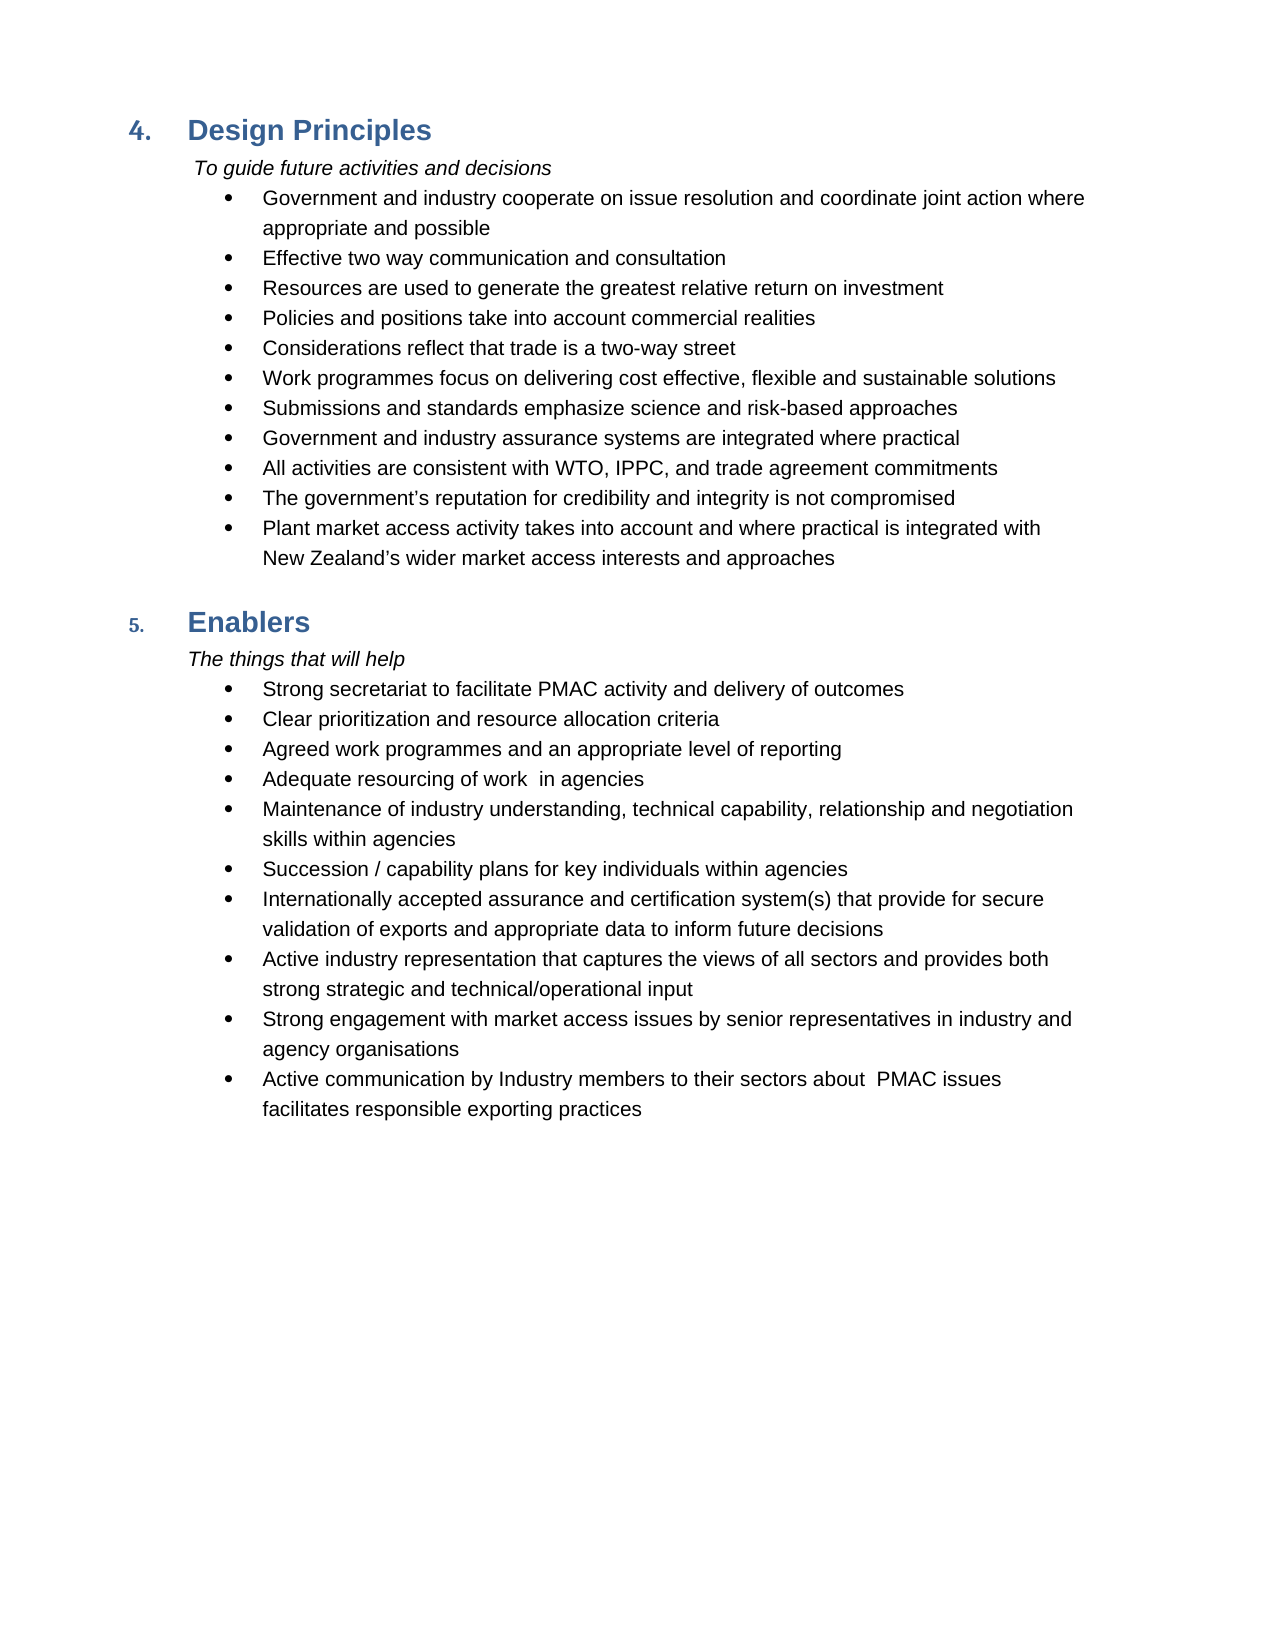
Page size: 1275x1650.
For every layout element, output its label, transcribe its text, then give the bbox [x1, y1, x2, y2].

list Maintenance of industry understanding, technical capability, relationship and negotiation skills within agencies [225, 797, 1087, 851]
list Active industry representation that captures the views of all sectors and provides both strong strategic and technical/operational input [225, 947, 1087, 1001]
text The things that will help [187, 647, 1087, 671]
list Clear prioritization and resource allocation criteria [225, 707, 1087, 731]
list Plant market access activity takes into account and where practical is integrated with New Zealand’s wider market access interests and approaches [225, 516, 1087, 569]
list Adequate resourcing of work in agencies [225, 767, 1087, 791]
list Resources are used to generate the greatest relative return on investment [225, 276, 1087, 300]
list Strong secretariat to facilitate PMAC activity and delivery of outcomes [225, 677, 1087, 701]
list Active communication by Industry members to their sectors about PMAC issues facilitates responsible exporting practices [225, 1067, 1087, 1121]
list Policies and positions take into account commercial realities [225, 306, 1087, 330]
list Submissions and standards emphasize science and risk-based approaches [225, 396, 1087, 420]
list Considerations reflect that trade is a two-way street [225, 336, 1087, 360]
list Government and industry assurance systems are integrated where practical [225, 426, 1087, 450]
list Strong engagement with market access issues by senior representatives in industry and agency organisations [225, 1007, 1087, 1061]
list Agreed work programmes and an appropriate level of reporting [225, 737, 1087, 761]
list Succession / capability plans for key individuals within agencies [225, 857, 1087, 881]
list Work programmes focus on delivering cost effective, flexible and sustainable solutions [225, 366, 1087, 390]
list Government and industry cooperate on issue resolution and coordinate joint action where appropriate and possible [225, 186, 1087, 240]
list Effective two way communication and consultation [225, 246, 1087, 270]
list The government’s reputation for credibility and integrity is not compromised [225, 486, 1087, 510]
text To guide future activities and decisions [187, 156, 1087, 180]
list Internationally accepted assurance and certification system(s) that provide for secure validation of exports and appropriate data to inform future decisions [225, 887, 1087, 941]
subtitle Enablers [128, 605, 1087, 639]
subtitle Design Principles [128, 112, 1087, 147]
list All activities are consistent with WTO, IPPC, and trade agreement commitments [225, 456, 1087, 480]
